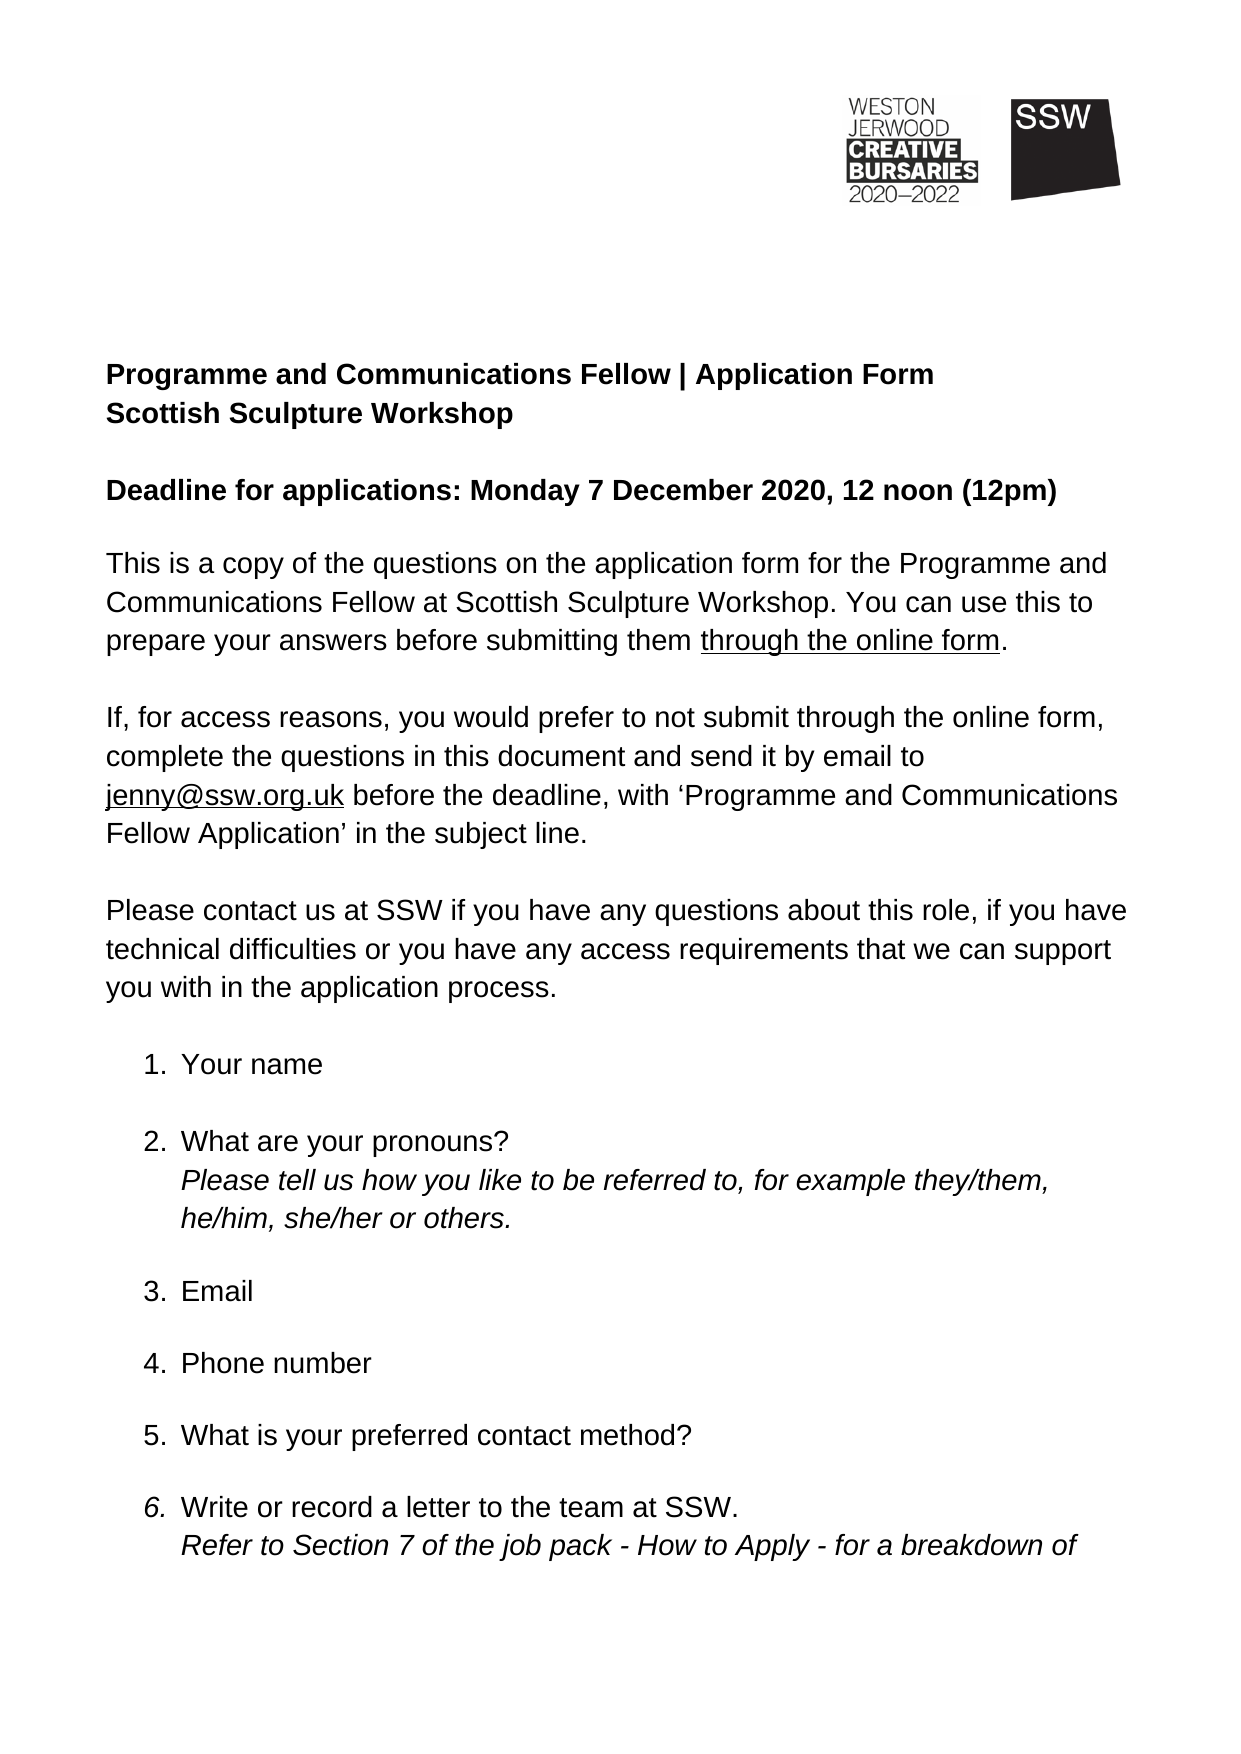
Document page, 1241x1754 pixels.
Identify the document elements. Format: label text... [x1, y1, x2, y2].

text If, for access reasons, you would prefer to not submit through the online form, complete the questions in this document and send it by email to jenny@ssw.org.uk before the deadline, with ‘Programme and Communications Fellow Application’ in the subject line. [106, 701, 1140, 850]
list Your name [143, 1047, 1140, 1081]
list Phone number [143, 1346, 1140, 1379]
text Deadline for applications: Monday 7 December 2020, 12 noon (12pm) [106, 473, 1140, 506]
picture [1005, 93, 1125, 206]
list What is your preferred contact method? [143, 1418, 1140, 1451]
text Programme and Communications Fellow | Application Form [106, 357, 1140, 391]
list Email [143, 1274, 1140, 1307]
text Scottish Sculpture Workshop [106, 396, 1140, 429]
picture [842, 95, 981, 206]
text This is a copy of the questions on the application form for the Programme and Communications Fellow at Scottish Sculpture Workshop. You can use this to prepare your answers before submitting them through the online form. [106, 546, 1140, 657]
list What are your pronouns? Please tell us how you like to be referred to, for example they/them, he/him, she/her or others. [143, 1124, 1140, 1235]
text Please contact us at SSW if you have any questions about this role, if you have technical difficulties or you have any access requirements that we can support you with in the application process. [106, 893, 1140, 1004]
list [143, 1490, 1140, 1562]
